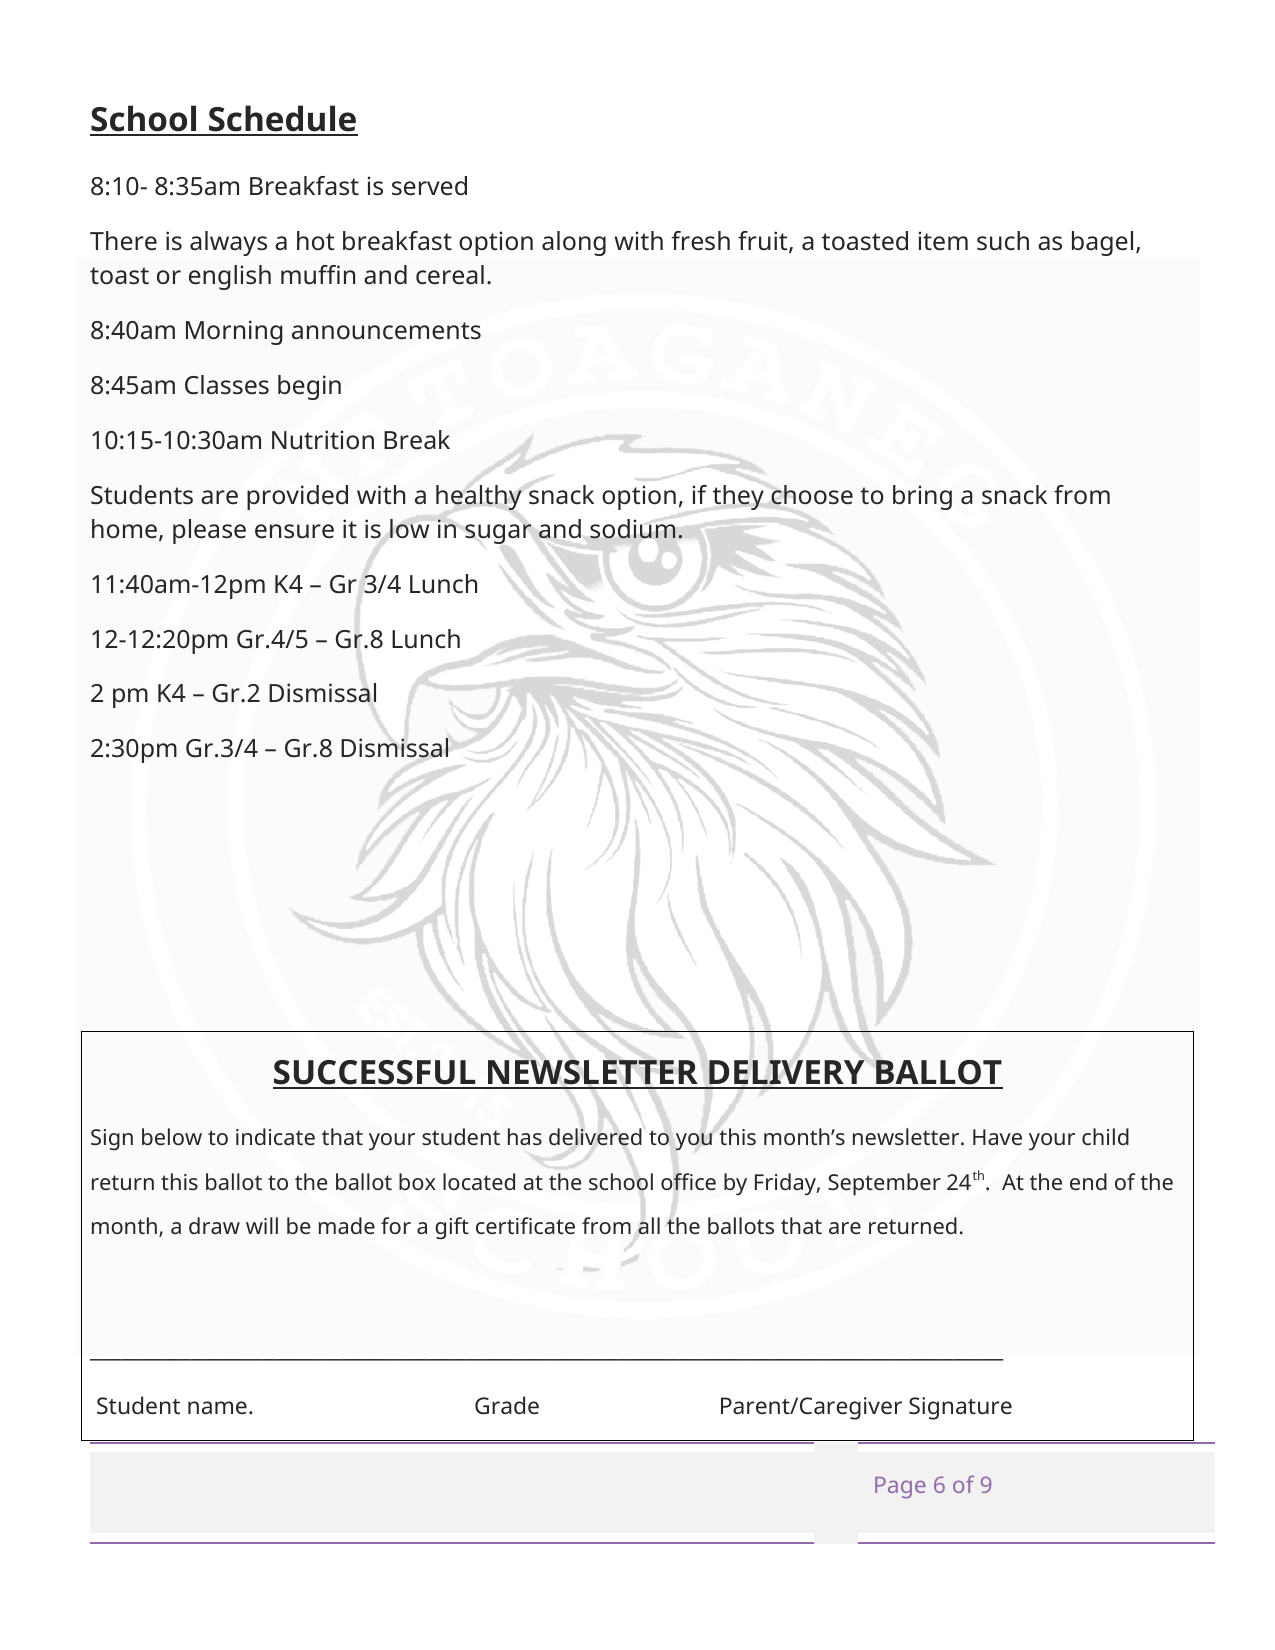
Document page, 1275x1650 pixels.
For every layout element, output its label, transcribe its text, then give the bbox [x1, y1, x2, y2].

text 2:30pm Gr.3/4 – Gr.8 Dismissal [90, 731, 1185, 765]
text Student name. Grade Parent/Caregiver Signature [82, 1372, 1193, 1440]
text Sign below to indicate that your student has delivered to you this month’s newsletter. Have your child return this ballot to the ballot box located at the school office by Friday, September 24th. At the end of the month, a draw will be made for a gift certificate from all the ballots that are returned. [82, 1104, 1193, 1241]
text 8:10- 8:35am Breakfast is served [90, 169, 1185, 203]
text 8:45am Classes begin [90, 368, 1185, 402]
text SUCCESSFUL NEWSLETTER DELIVERY BALLOT [82, 1032, 1193, 1094]
text Students are provided with a healthy snack option, if they choose to bring a snack from home, please ensure it is low in sugar and sodium. [90, 477, 1185, 546]
text 10:15-10:30am Nutrition Break [90, 422, 1185, 457]
text 2 pm K4 – Gr.2 Dismissal [90, 676, 1185, 710]
text 8:40am Morning announcements [90, 313, 1185, 347]
text __________________________________________________________________________________________ [82, 1316, 1193, 1365]
text There is always a hot breakfast option along with fresh fruit, a toasted item such as bagel, toast or english muffin and cereal. [90, 224, 1185, 292]
text 11:40am-12pm K4 – Gr 3/4 Lunch [90, 566, 1185, 600]
text 12-12:20pm Gr.4/5 – Gr.8 Lunch [90, 621, 1185, 655]
text School Schedule [90, 96, 1185, 141]
